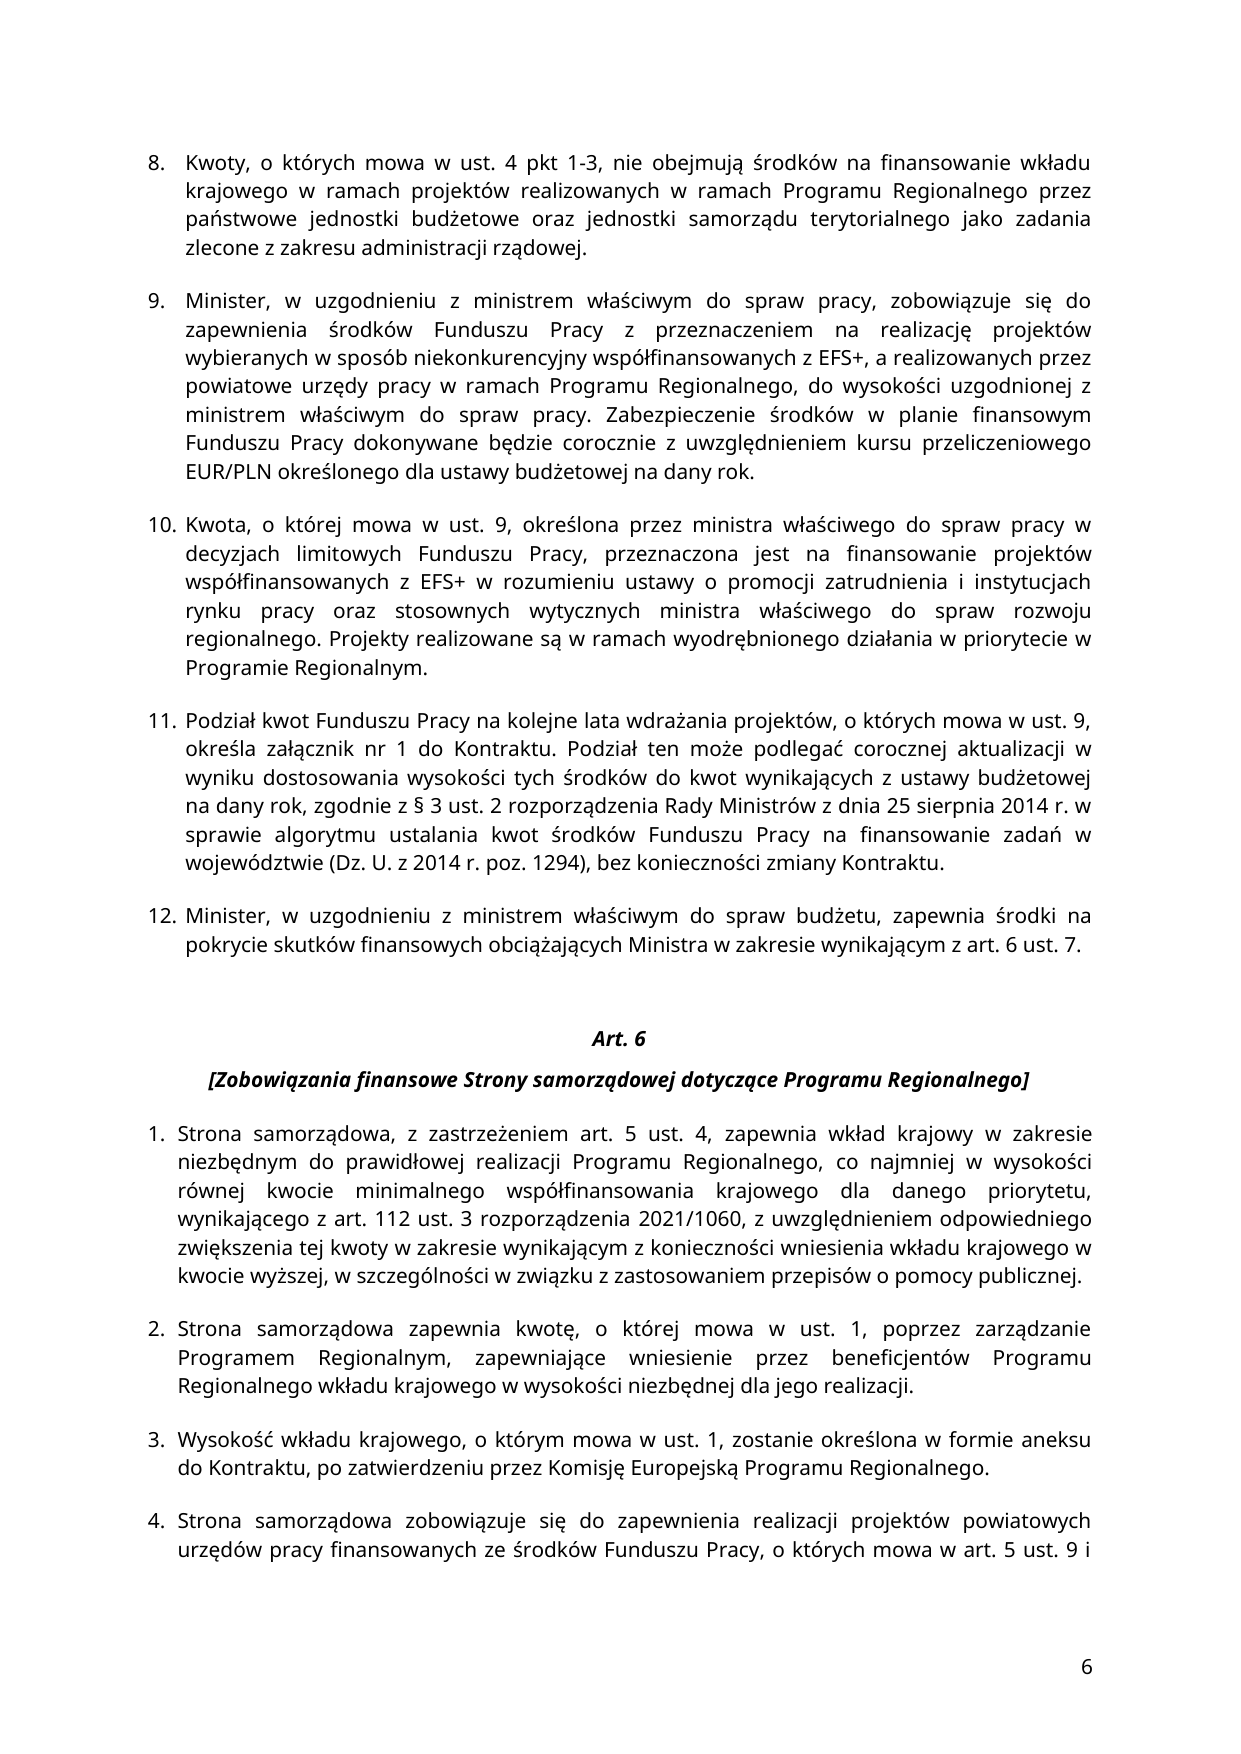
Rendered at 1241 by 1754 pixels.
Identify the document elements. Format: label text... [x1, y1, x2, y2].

list Kwota, o której mowa w ust. 9, określona przez ministra właściwego do spraw pracy w decyzjach limitowych Funduszu Pracy, przeznaczona jest na finansowanie projektów współfinansowanych z EFS+ w rozumieniu ustawy o promocji zatrudnienia i instytucjach rynku pracy oraz stosownych wytycznych ministra właściwego do spraw rozwoju regionalnego. Projekty realizowane są w ramach wyodrębnionego działania w priorytecie w Programie Regionalnym. [148, 510, 1093, 681]
list Strona samorządowa zapewnia kwotę, o której mowa w ust. 1, poprzez zarządzanie Programem Regionalnym, zapewniające wniesienie przez beneficjentów Programu Regionalnego wkładu krajowego w wysokości niezbędnej dla jego realizacji. [148, 1314, 1093, 1400]
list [148, 1507, 1093, 1563]
list Strona samorządowa, z zastrzeżeniem art. 5 ust. 4, zapewnia wkład krajowy w zakresie niezbędnym do prawidłowej realizacji Programu Regionalnego, co najmniej w wysokości równej kwocie minimalnego współfinansowania krajowego dla danego priorytetu, wynikającego z art. 112 ust. 3 rozporządzenia 2021/1060, z uwzględnieniem odpowiedniego zwiększenia tej kwoty w zakresie wynikającym z konieczności wniesienia wkładu krajowego w kwocie wyższej, w szczególności w związku z zastosowaniem przepisów o pomocy publicznej. [148, 1119, 1093, 1289]
list Minister, w uzgodnieniu z ministrem właściwym do spraw budżetu, zapewnia środki na pokrycie skutków finansowych obciążających Ministra w zakresie wynikającym z art. 6 ust. 7. [148, 902, 1093, 958]
list Kwoty, o których mowa w ust. 4 pkt 1-3, nie obejmują środków na finansowanie wkładu krajowego w ramach projektów realizowanych w ramach Programu Regionalnego przez państwowe jednostki budżetowe oraz jednostki samorządu terytorialnego jako zadania zlecone z zakresu administracji rządowej. [148, 148, 1093, 261]
subtitle Art. 6 [148, 1024, 1093, 1053]
list Podział kwot Funduszu Pracy na kolejne lata wdrażania projektów, o których mowa w ust. 9, określa załącznik nr 1 do Kontraktu. Podział ten może podlegać corocznej aktualizacji w wyniku dostosowania wysokości tych środków do kwot wynikających z ustawy budżetowej na dany rok, zgodnie z § 3 ust. 2 rozporządzenia Rady Ministrów z dnia 25 sierpnia 2014 r. w sprawie algorytmu ustalania kwot środków Funduszu Pracy na finansowanie zadań w województwie (Dz. U. z 2014 r. poz. 1294), bez konieczności zmiany Kontraktu. [148, 706, 1093, 877]
subtitle [Zobowiązania finansowe Strony samorządowej dotyczące Programu Regionalnego] [148, 1065, 1093, 1094]
list Wysokość wkładu krajowego, o którym mowa w ust. 1, zostanie określona w formie aneksu do Kontraktu, po zatwierdzeniu przez Komisję Europejską Programu Regionalnego. [148, 1425, 1093, 1482]
list Minister, w uzgodnieniu z ministrem właściwym do spraw pracy, zobowiązuje się do zapewnienia środków Funduszu Pracy z przeznaczeniem na realizację projektów wybieranych w sposób niekonkurencyjny współfinansowanych z EFS+, a realizowanych przez powiatowe urzędy pracy w ramach Programu Regionalnego, do wysokości uzgodnionej z ministrem właściwym do spraw pracy. Zabezpieczenie środków w planie finansowym Funduszu Pracy dokonywane będzie corocznie z uwzględnieniem kursu przeliczeniowego EUR/PLN określonego dla ustawy budżetowej na dany rok. [148, 286, 1093, 485]
